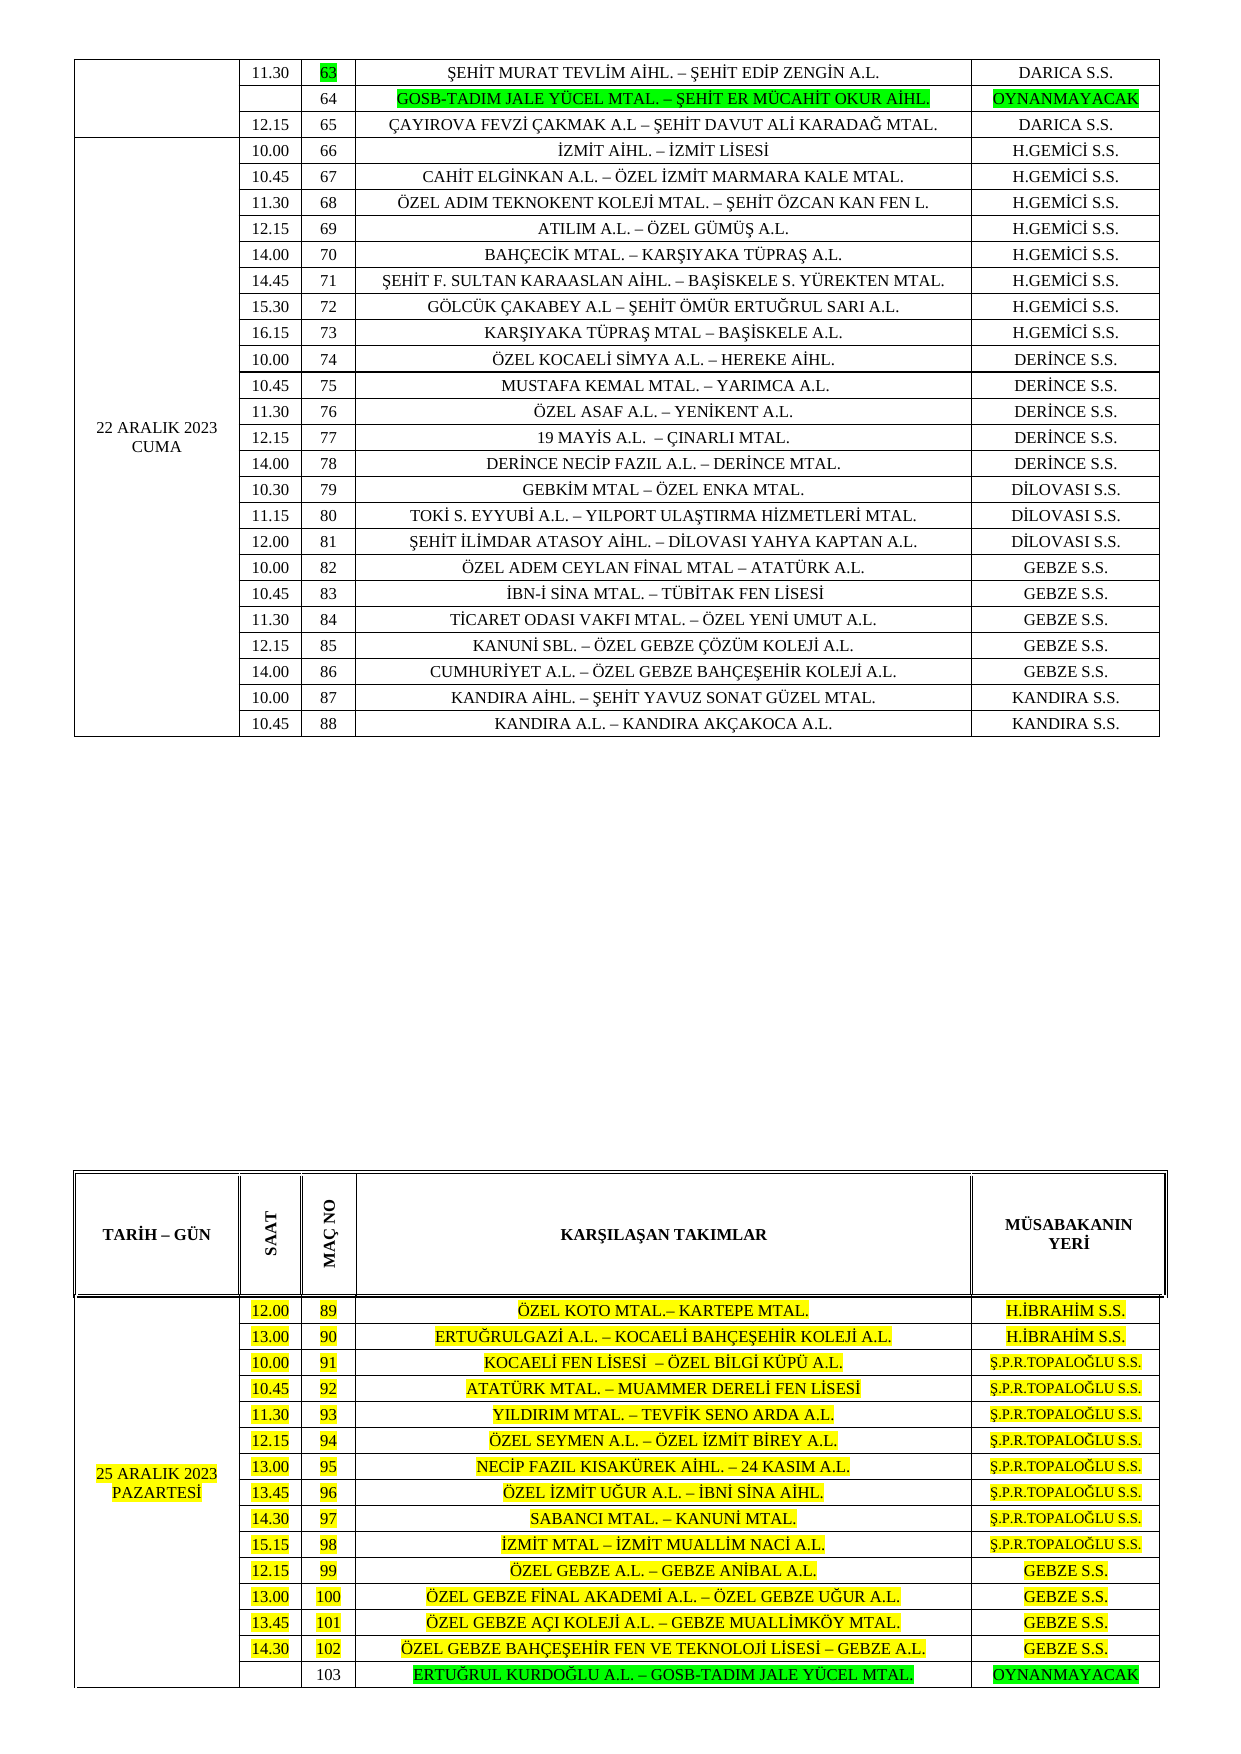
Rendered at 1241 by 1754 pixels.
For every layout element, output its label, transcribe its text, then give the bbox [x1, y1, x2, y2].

table_cell NECİP FAZIL KISAKÜREK AİHL. – 24 KASIM A.L. [356, 1454, 971, 1479]
table_cell H.GEMİCİ S.S. [972, 190, 1159, 215]
table_cell 22 ARALIK 2023 CUMA [75, 138, 239, 736]
table_cell Ş.P.R.TOPALOĞLU S.S. [972, 1532, 1159, 1557]
table_cell ÖZEL SEYMEN A.L. – ÖZEL İZMİT BİREY A.L. [356, 1428, 971, 1453]
table_cell 10.00 [240, 685, 301, 710]
table_cell 12.15 [240, 1428, 301, 1453]
table_cell DİLOVASI S.S. [972, 503, 1159, 528]
table_header MÜSABAKANIN YERİ [972, 1174, 1164, 1294]
table_header KARŞILAŞAN TAKIMLAR [356, 1171, 972, 1294]
table_cell 72 [302, 294, 355, 319]
table_cell 102 [302, 1636, 355, 1661]
table_cell 94 [302, 1428, 355, 1453]
table_cell 25 ARALIK 2023 PAZARTESİ [75, 1294, 239, 1687]
table_cell Ş.P.R.TOPALOĞLU S.S. [972, 1428, 1159, 1453]
table_cell ÖZEL GEBZE BAHÇEŞEHİR FEN VE TEKNOLOJİ LİSESİ – GEBZE A.L. [356, 1636, 971, 1661]
table_cell ÖZEL GEBZE AÇI KOLEJİ A.L. – GEBZE MUALLİMKÖY MTAL. [356, 1610, 971, 1635]
table_cell KANUNİ SBL. – ÖZEL GEBZE ÇÖZÜM KOLEJİ A.L. [356, 633, 971, 658]
table_cell TİCARET ODASI VAKFI MTAL. – ÖZEL YENİ UMUT A.L. [356, 607, 971, 632]
table_cell 11.30 [240, 60, 301, 85]
table_cell 97 [302, 1506, 355, 1531]
table_cell 15.15 [240, 1532, 301, 1557]
table_cell CAHİT ELGİNKAN A.L. – ÖZEL İZMİT MARMARA KALE MTAL. [356, 164, 971, 189]
table_cell 10.00 [240, 555, 301, 580]
table_cell 12.15 [240, 425, 301, 450]
table_cell H.GEMİCİ S.S. [972, 320, 1159, 345]
table_cell MUSTAFA KEMAL MTAL. – YARIMCA A.L. [356, 373, 971, 398]
table_cell [240, 86, 301, 111]
table_cell CUMHURİYET A.L. – ÖZEL GEBZE BAHÇEŞEHİR KOLEJİ A.L. [356, 659, 971, 684]
table_cell 19 MAYİS A.L. – ÇINARLI MTAL. [356, 425, 971, 450]
table_cell 10.30 [240, 477, 301, 502]
table_cell DARICA S.S. [972, 112, 1159, 137]
table_cell 66 [302, 138, 355, 163]
table_cell 10.45 [240, 581, 301, 606]
table_cell ÖZEL GEBZE FİNAL AKADEMİ A.L. – ÖZEL GEBZE UĞUR A.L. [356, 1584, 971, 1609]
table_cell 99 [302, 1558, 355, 1583]
table_cell H.GEMİCİ S.S. [972, 216, 1159, 241]
table_cell 12.00 [240, 1298, 301, 1322]
table_cell ATILIM A.L. – ÖZEL GÜMÜŞ A.L. [356, 216, 971, 241]
table_cell DERİNCE S.S. [972, 399, 1159, 424]
table_cell GEBZE S.S. [972, 555, 1159, 580]
table_cell 96 [302, 1480, 355, 1505]
table_cell 92 [302, 1376, 355, 1401]
table_cell Ş.P.R.TOPALOĞLU S.S. [972, 1402, 1159, 1427]
table_cell GEBZE S.S. [972, 659, 1159, 684]
table_cell OYNANMAYACAK [972, 86, 1159, 111]
table_cell ÖZEL ADIM TEKNOKENT KOLEJİ MTAL. – ŞEHİT ÖZCAN KAN FEN L. [356, 190, 971, 215]
table_cell 12.15 [240, 216, 301, 241]
table_cell GEBZE S.S. [972, 633, 1159, 658]
table_cell GEBZE S.S. [972, 1558, 1159, 1583]
table_cell 10.45 [240, 164, 301, 189]
table_cell H.GEMİCİ S.S. [972, 138, 1159, 163]
table_cell 10.00 [240, 138, 301, 163]
table_cell 64 [302, 86, 355, 111]
table_cell 10.45 [240, 711, 301, 736]
table_cell 91 [302, 1350, 355, 1374]
table_cell 11.30 [240, 1402, 301, 1427]
table_cell 13.45 [240, 1480, 301, 1505]
table_cell 10.00 [240, 1350, 301, 1374]
table_cell KARŞIYAKA TÜPRAŞ MTAL – BAŞİSKELE A.L. [356, 320, 971, 345]
table_cell 87 [302, 685, 355, 710]
table_cell 10.45 [240, 1376, 301, 1401]
table_cell GEBZE S.S. [972, 1636, 1159, 1661]
table_cell 75 [302, 373, 355, 398]
table_cell İBN-İ SİNA MTAL. – TÜBİTAK FEN LİSESİ [356, 581, 971, 606]
table_cell ŞEHİT MURAT TEVLİM AİHL. – ŞEHİT EDİP ZENGİN A.L. [356, 60, 971, 85]
table_cell 80 [302, 503, 355, 528]
table_cell 89 [302, 1298, 355, 1322]
table_cell SABANCI MTAL. – KANUNİ MTAL. [356, 1506, 971, 1531]
table_cell 103 [302, 1662, 355, 1687]
table_cell 95 [302, 1454, 355, 1479]
table_cell 10.45 [240, 373, 301, 398]
table_cell Ş.P.R.TOPALOĞLU S.S. [972, 1480, 1159, 1505]
table_cell DİLOVASI S.S. [972, 477, 1159, 502]
table_cell 13.00 [240, 1454, 301, 1479]
table_cell H.GEMİCİ S.S. [972, 164, 1159, 189]
table_cell 14.00 [240, 242, 301, 267]
table_cell 13.00 [240, 1584, 301, 1609]
table_cell 13.00 [240, 1324, 301, 1348]
table_cell 13.45 [240, 1610, 301, 1635]
table_cell H.GEMİCİ S.S. [972, 268, 1159, 293]
table_cell 12.15 [240, 112, 301, 137]
table_cell 78 [302, 451, 355, 476]
table_cell 84 [302, 607, 355, 632]
table_cell 74 [302, 346, 355, 371]
table_cell 101 [302, 1610, 355, 1635]
table_cell 67 [302, 164, 355, 189]
table_cell 76 [302, 399, 355, 424]
table_cell 93 [302, 1402, 355, 1427]
table_cell GÖLCÜK ÇAKABEY A.L – ŞEHİT ÖMÜR ERTUĞRUL SARI A.L. [356, 294, 971, 319]
table_cell 83 [302, 581, 355, 606]
table_cell 73 [302, 320, 355, 345]
table_cell 85 [302, 633, 355, 658]
table_cell 11.30 [240, 190, 301, 215]
table_header MAÇ NO [301, 1174, 356, 1294]
table_cell Ş.P.R.TOPALOĞLU S.S. [972, 1350, 1159, 1374]
table_cell Ş.P.R.TOPALOĞLU S.S. [972, 1506, 1159, 1531]
table_cell 10.00 [240, 346, 301, 371]
table_cell 68 [302, 190, 355, 215]
table_cell 14.30 [240, 1506, 301, 1531]
table_cell 14.30 [240, 1636, 301, 1661]
table_cell KANDIRA A.L. – KANDIRA AKÇAKOCA A.L. [356, 711, 971, 736]
table_cell H.İBRAHİM S.S. [972, 1298, 1159, 1322]
table_cell ERTUĞRUL KURDOĞLU A.L. – GOSB-TADIM JALE YÜCEL MTAL. [356, 1662, 971, 1687]
table_cell 81 [302, 529, 355, 554]
table_cell 12.15 [240, 633, 301, 658]
table_cell ÇAYIROVA FEVZİ ÇAKMAK A.L – ŞEHİT DAVUT ALİ KARADAĞ MTAL. [356, 112, 971, 137]
table_cell 63 [302, 60, 355, 85]
table_cell 14.00 [240, 659, 301, 684]
table_cell 88 [302, 711, 355, 736]
table_cell 12.00 [240, 529, 301, 554]
table_cell DERİNCE S.S. [972, 425, 1159, 450]
table_cell 98 [302, 1532, 355, 1557]
table_cell İZMİT MTAL – İZMİT MUALLİM NACİ A.L. [356, 1532, 971, 1557]
table_cell DERİNCE S.S. [972, 373, 1159, 398]
table_cell DERİNCE NECİP FAZIL A.L. – DERİNCE MTAL. [356, 451, 971, 476]
table_cell 100 [302, 1584, 355, 1609]
table_cell GEBZE S.S. [972, 607, 1159, 632]
table_cell ÖZEL ADEM CEYLAN FİNAL MTAL – ATATÜRK A.L. [356, 555, 971, 580]
table_cell 11.30 [240, 607, 301, 632]
table_cell GOSB-TADIM JALE YÜCEL MTAL. – ŞEHİT ER MÜCAHİT OKUR AİHL. [356, 86, 971, 111]
table_cell 69 [302, 216, 355, 241]
table_cell 82 [302, 555, 355, 580]
table_cell 71 [302, 268, 355, 293]
table_cell H.GEMİCİ S.S. [972, 242, 1159, 267]
table_cell DERİNCE S.S. [972, 451, 1159, 476]
table_cell DARICA S.S. [972, 60, 1159, 85]
table_cell H.GEMİCİ S.S. [972, 294, 1159, 319]
table_cell 70 [302, 242, 355, 267]
table_cell 86 [302, 659, 355, 684]
table_cell KANDIRA S.S. [972, 685, 1159, 710]
table_cell 79 [302, 477, 355, 502]
table_cell GEBKİM MTAL – ÖZEL ENKA MTAL. [356, 477, 971, 502]
table_cell 90 [302, 1324, 355, 1348]
table_cell ŞEHİT F. SULTAN KARAASLAN AİHL. – BAŞİSKELE S. YÜREKTEN MTAL. [356, 268, 971, 293]
table_cell 11.15 [240, 503, 301, 528]
table_cell 16.15 [240, 320, 301, 345]
table_cell 12.15 [240, 1558, 301, 1583]
table_cell Ş.P.R.TOPALOĞLU S.S. [972, 1454, 1159, 1479]
table_cell GEBZE S.S. [972, 1610, 1159, 1635]
table_cell KOCAELİ FEN LİSESİ – ÖZEL BİLGİ KÜPÜ A.L. [356, 1350, 971, 1374]
table_cell 14.00 [240, 451, 301, 476]
table_cell [240, 1662, 301, 1687]
table_cell ERTUĞRULGAZİ A.L. – KOCAELİ BAHÇEŞEHİR KOLEJİ A.L. [356, 1324, 971, 1348]
table_cell ÖZEL İZMİT UĞUR A.L. – İBNİ SİNA AİHL. [356, 1480, 971, 1505]
table_cell DİLOVASI S.S. [972, 529, 1159, 554]
table_cell BAHÇECİK MTAL. – KARŞIYAKA TÜPRAŞ A.L. [356, 242, 971, 267]
table_cell OYNANMAYACAK [972, 1662, 1159, 1687]
table_cell YILDIRIM MTAL. – TEVFİK SENO ARDA A.L. [356, 1402, 971, 1427]
table_cell İZMİT AİHL. – İZMİT LİSESİ [356, 138, 971, 163]
table_cell GEBZE S.S. [972, 581, 1159, 606]
table_cell 65 [302, 112, 355, 137]
table_cell ŞEHİT İLİMDAR ATASOY AİHL. – DİLOVASI YAHYA KAPTAN A.L. [356, 529, 971, 554]
table_cell 15.30 [240, 294, 301, 319]
table_header TARİH – GÜN [76, 1174, 239, 1294]
table_cell ÖZEL GEBZE A.L. – GEBZE ANİBAL A.L. [356, 1558, 971, 1583]
table_cell H.İBRAHİM S.S. [972, 1324, 1159, 1348]
table_cell 14.45 [240, 268, 301, 293]
table_cell TOKİ S. EYYUBİ A.L. – YILPORT ULAŞTIRMA HİZMETLERİ MTAL. [356, 503, 971, 528]
table_cell KANDIRA AİHL. – ŞEHİT YAVUZ SONAT GÜZEL MTAL. [356, 685, 971, 710]
table_cell 77 [302, 425, 355, 450]
table_cell DERİNCE S.S. [972, 346, 1159, 371]
table_cell ÖZEL KOTO MTAL.– KARTEPE MTAL. [356, 1298, 971, 1322]
table_cell ÖZEL ASAF A.L. – YENİKENT A.L. [356, 399, 971, 424]
table_header SAAT [239, 1174, 301, 1294]
table_cell KANDIRA S.S. [972, 711, 1159, 736]
table_cell ATATÜRK MTAL. – MUAMMER DERELİ FEN LİSESİ [356, 1376, 971, 1401]
table_cell GEBZE S.S. [972, 1584, 1159, 1609]
table_cell Ş.P.R.TOPALOĞLU S.S. [972, 1376, 1159, 1401]
table_cell ÖZEL KOCAELİ SİMYA A.L. – HEREKE AİHL. [356, 346, 971, 371]
table_cell 11.30 [240, 399, 301, 424]
